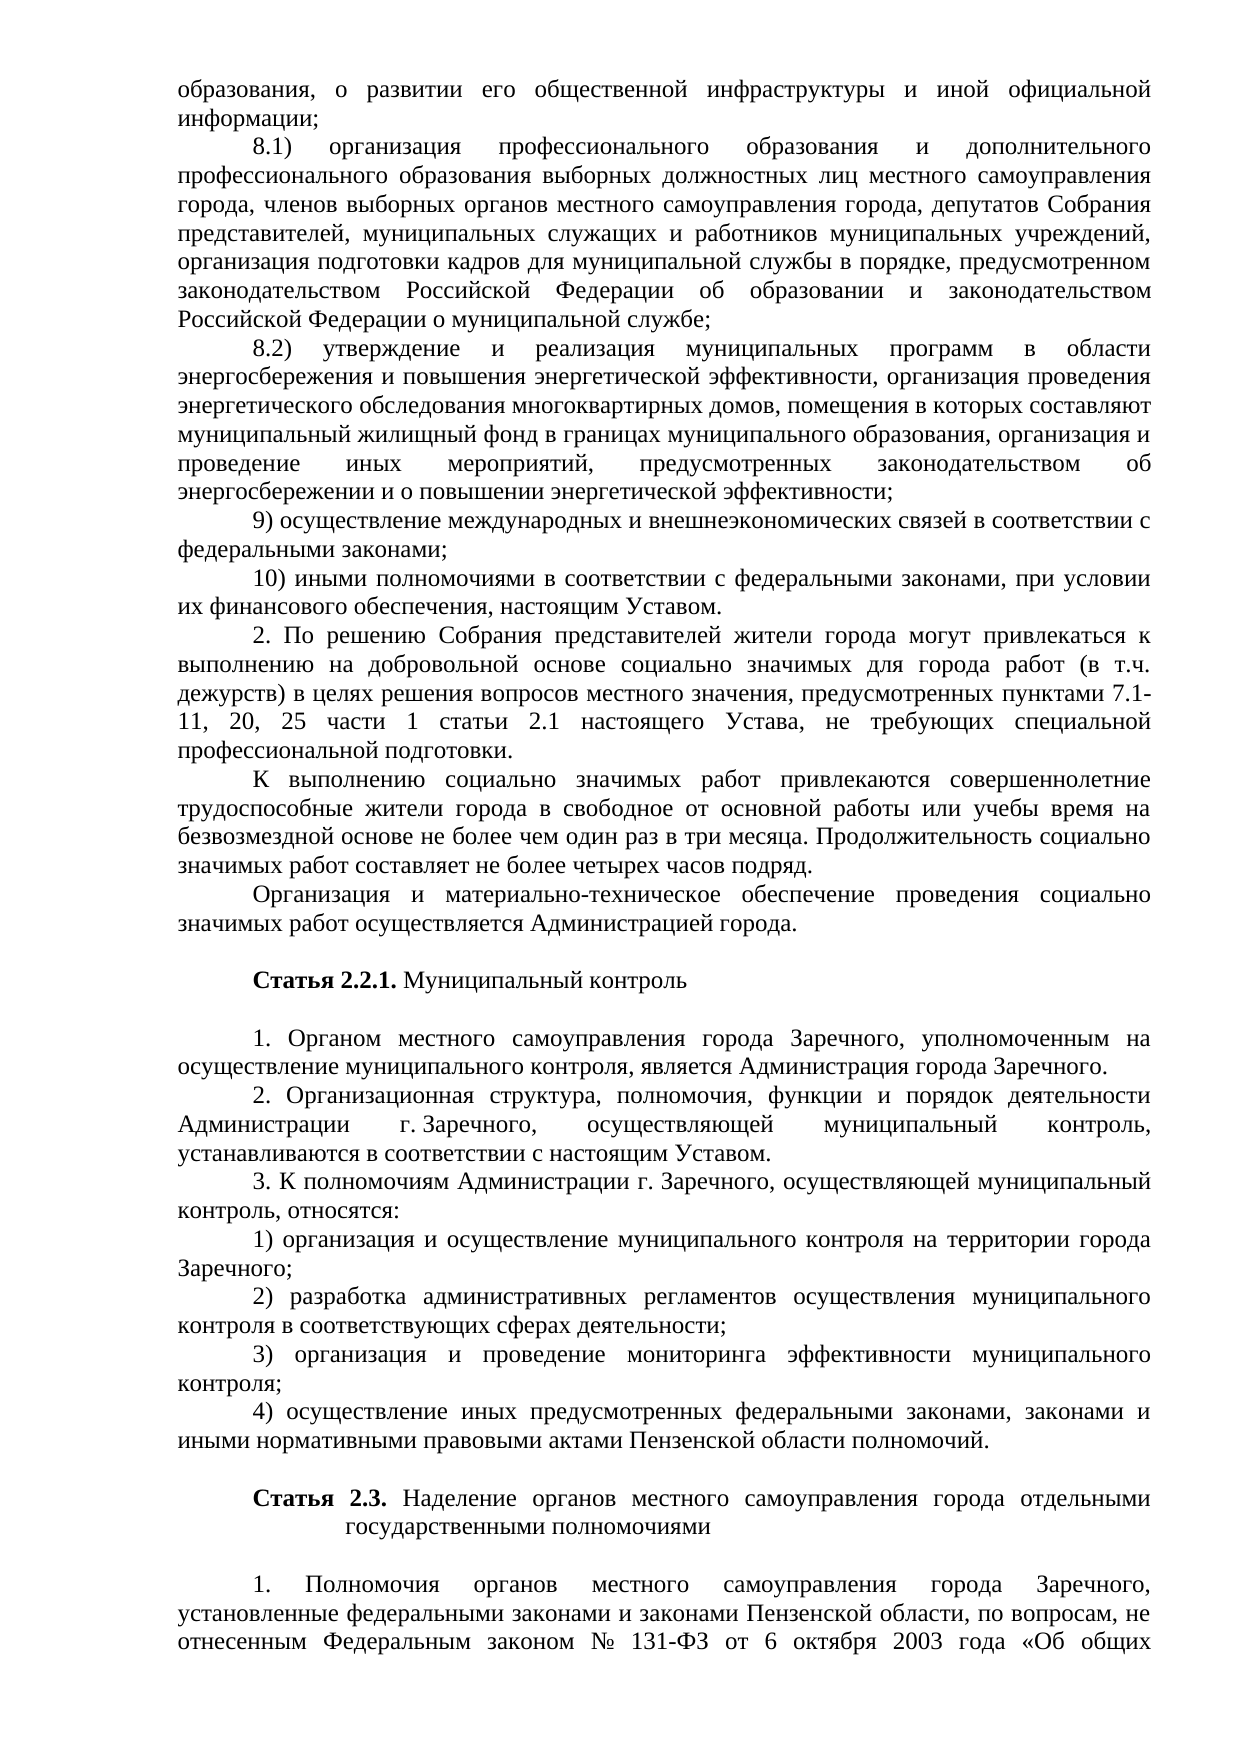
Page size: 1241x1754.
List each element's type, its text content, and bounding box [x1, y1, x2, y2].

text 2. Организационная структура, полномочия, функции и порядок деятельности Администрации г. Заречного, осуществляющей муниципальный контроль, устанавливаются в соответствии с настоящим Уставом. [177, 1080, 1152, 1166]
text 1. Органом местного самоуправления города Заречного, уполномоченным на осуществление муниципального контроля, является Администрация города Заречного. [177, 1023, 1152, 1080]
text 4) осуществление иных предусмотренных федеральными законами, законами и иными нормативными правовыми актами Пензенской области полномочий. [177, 1396, 1152, 1454]
text 8.2) утверждение и реализация муниципальных программ в области энергосбережения и повышения энергетической эффективности, организация проведения энергетического обследования многоквартирных домов, помещения в которых составляют муниципальный жилищный фонд в границах муниципального образования, организация и проведение иных мероприятий, предусмотренных законодательством об энергосбережении и о повышении энергетической эффективности; [177, 333, 1152, 505]
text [177, 74, 1152, 131]
text 8.1) организация профессионального образования и дополнительного профессионального образования выборных должностных лиц местного самоуправления города, членов выборных органов местного самоуправления города, депутатов Собрания представителей, муниципальных служащих и работников муниципальных учреждений, организация подготовки кадров для муниципальной службы в порядке, предусмотренном законодательством Российской Федерации об образовании и законодательством Российской Федерации о муниципальной службе; [177, 131, 1152, 333]
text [177, 1569, 1152, 1655]
text 3) организация и проведение мониторинга эффективности муниципального контроля; [177, 1339, 1152, 1396]
text 2) разработка административных регламентов осуществления муниципального контроля в соответствующих сферах деятельности; [177, 1281, 1152, 1339]
text Статья 2.3. Наделение органов местного самоуправления города отдельными государственными полномочиями [252, 1483, 1152, 1540]
text Организация и материально-техническое обеспечение проведения социально значимых работ осуществляется Администрацией города. [177, 879, 1152, 936]
text 9) осуществление международных и внешнеэкономических связей в соответствии с федеральными законами; [177, 505, 1152, 563]
text Статья 2.2.1. Муниципальный контроль [252, 965, 1152, 994]
text 10) иными полномочиями в соответствии с федеральными законами, при условии их финансового обеспечения, настоящим Уставом. [177, 563, 1152, 620]
text 3. К полномочиям Администрации г. Заречного, осуществляющей муниципальный контроль, относятся: [177, 1166, 1152, 1224]
text 1) организация и осуществление муниципального контроля на территории города Заречного; [177, 1224, 1152, 1281]
text 2. По решению Собрания представителей жители города могут привлекаться к выполнению на добровольной основе социально значимых для города работ (в т.ч. дежурств) в целях решения вопросов местного значения, предусмотренных пунктами 7.1-11, 20, 25 части 1 статьи 2.1 настоящего Устава, не требующих специальной профессиональной подготовки. [177, 620, 1152, 764]
text К выполнению социально значимых работ привлекаются совершеннолетние трудоспособные жители города в свободное от основной работы или учебы время на безвозмездной основе не более чем один раз в три месяца. Продолжительность социально значимых работ составляет не более четырех часов подряд. [177, 764, 1152, 879]
